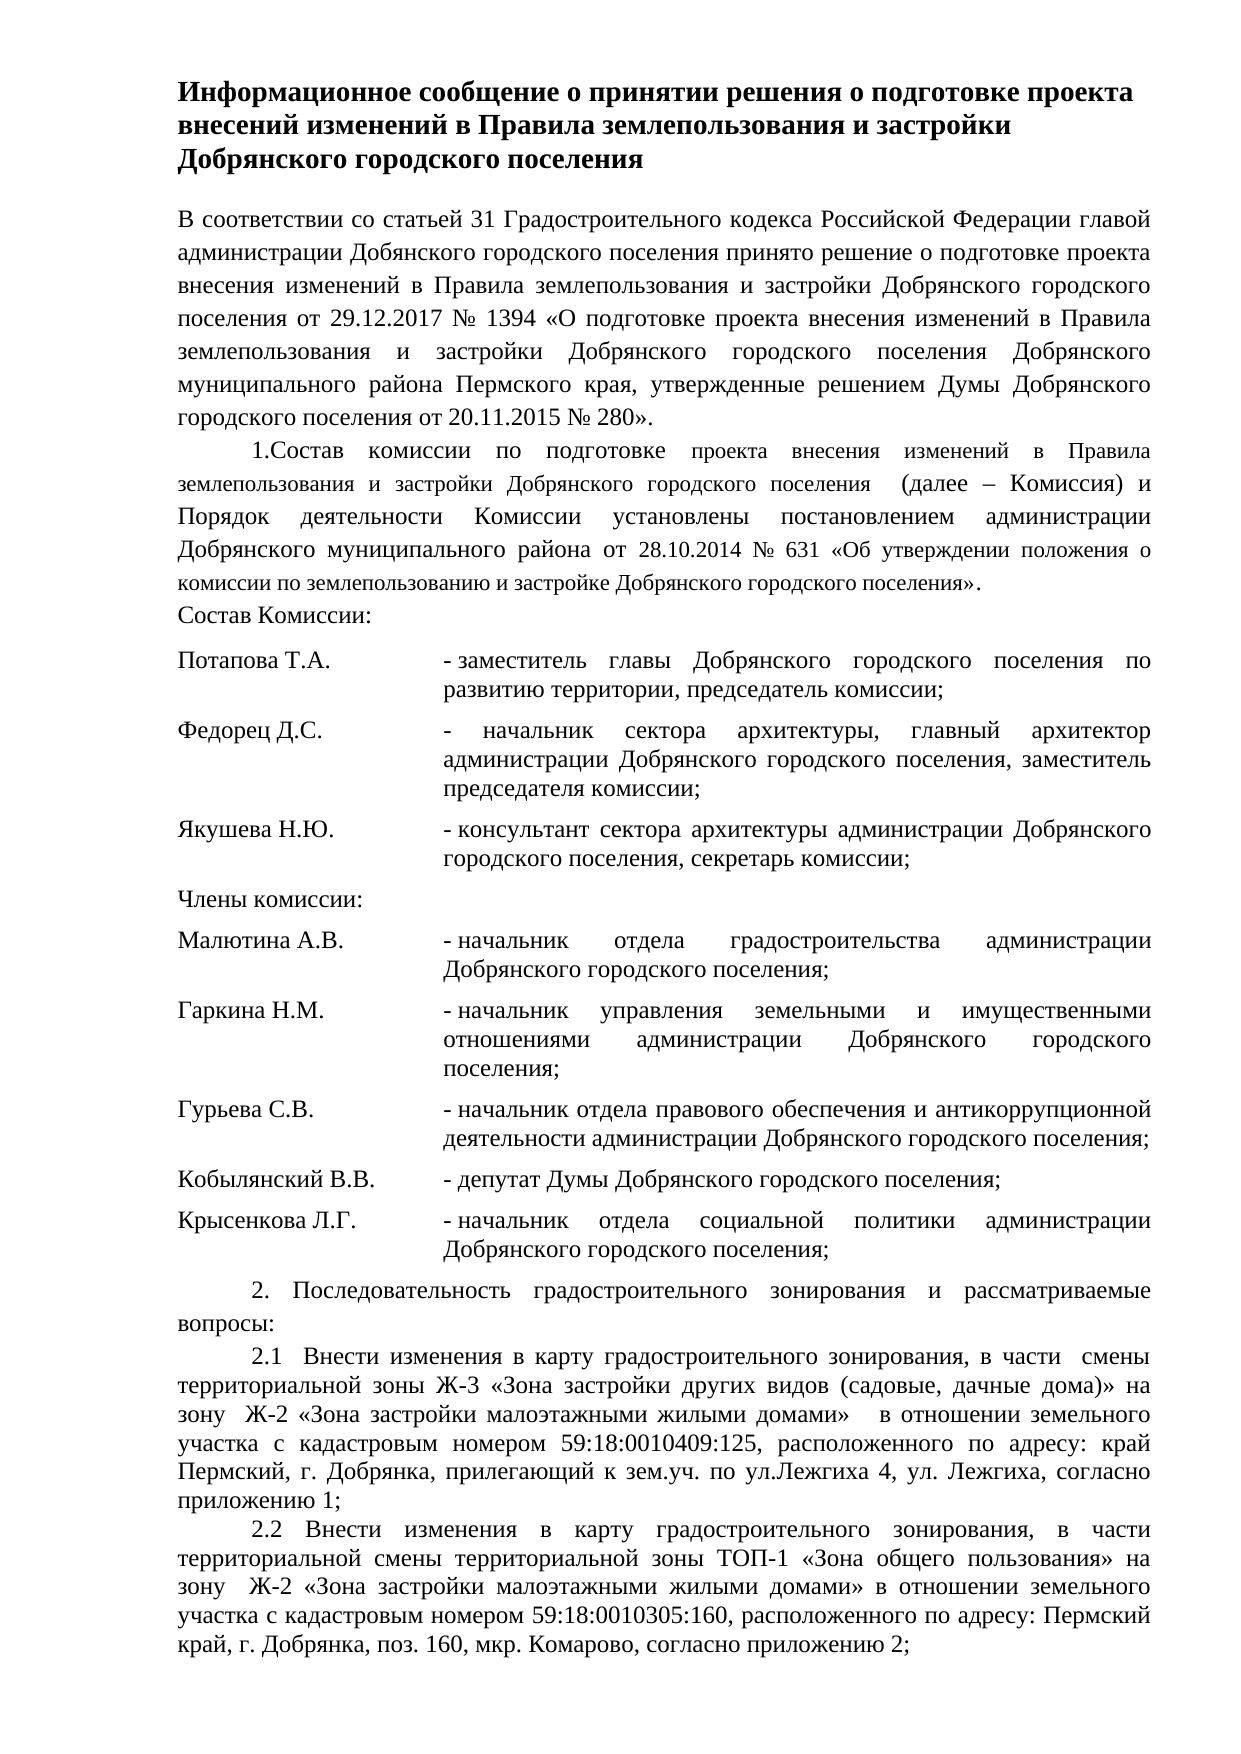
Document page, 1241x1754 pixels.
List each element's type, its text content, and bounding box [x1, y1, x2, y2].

text Гурьева С.В. - начальник отдела правового обеспечения и антикоррупционной деятельности администрации Добрянского городского поселения; [177, 1094, 1152, 1152]
text Якушева Н.Ю. - консультант сектора архитектуры администрации Добрянского городского поселения, секретарь комиссии; [177, 814, 1152, 872]
text Кобылянский В.В. - депутат Думы Добрянского городского поселения; [177, 1164, 1152, 1193]
text Крысенкова Л.Г. - начальник отдела социальной политики администрации Добрянского городского поселения; [177, 1205, 1152, 1263]
text 2. Последовательность градостроительного зонирования и рассматриваемые вопросы: [177, 1275, 1152, 1337]
text Малютина А.В. - начальник отдела градостроительства администрации Добрянского городского поселения; [177, 925, 1152, 983]
text Федорец Д.С. - начальник сектора архитектуры, главный архитектор администрации Добрянского городского поселения, заместитель председателя комиссии; [177, 715, 1152, 802]
text 2.2 Внести изменения в карту градостроительного зонирования, в части территориальной смены территориальной зоны ТОП-1 «Зона общего пользования» на зону Ж-2 «Зона застройки малоэтажными жилыми домами» в отношении земельного участка с кадастровым номером 59:18:0010305:160, расположенного по адресу: Пермский край, г. Добрянка, поз. 160, мкр. Комарово, согласно приложению 2; [177, 1514, 1152, 1658]
text Информационное сообщение о принятии решения о подготовке проекта внесений изменений в Правила землепользования и застройки Добрянского городского поселения [177, 74, 1152, 174]
text В соответствии со статьей 31 Градостроительного кодекса Российской Федерации главой администрации Добянского городского поселения принято решение о подготовке проекта внесения изменений в Правила землепользования и застройки Добрянского городского поселения от 29.12.2017 № 1394 «». [177, 204, 1152, 431]
text Потапова Т.А. - заместитель главы Добрянского городского поселения по развитию территории, председатель комиссии; [177, 645, 1152, 703]
text Состав Комиссии: [177, 600, 1152, 629]
text Члены комиссии: [177, 884, 1152, 913]
list 1.Состав комиссии по подготовке проекта внесения изменений в Правила землепользования и застройки Добрянского городского поселения (далее – Комиссия) и Порядок деятельности Комиссии установлены постановлением администрации Добрянского муниципального района от 28.10.2014 № 631 «Об утверждении положения о комиссии по землепользованию и застройке Добрянского городского поселения». [177, 435, 1152, 596]
text Гаркина Н.М. - начальник управления земельными и имущественными отношениями администрации Добрянского городского поселения; [177, 995, 1152, 1082]
text 2.1 Внести изменения в карту градостроительного зонирования, в части смены территориальной зоны Ж-3 «Зона застройки других видов (садовые, дачные дома)» на зону Ж-2 «Зона застройки малоэтажными жилыми домами» в отношении земельного участка с кадастровым номером 59:18:0010409:125, расположенного по адресу: край Пермский, г. Добрянка, прилегающий к зем.уч. по ул.Лежгиха 4, ул. Лежгиха, согласно приложению 1; [177, 1341, 1152, 1514]
